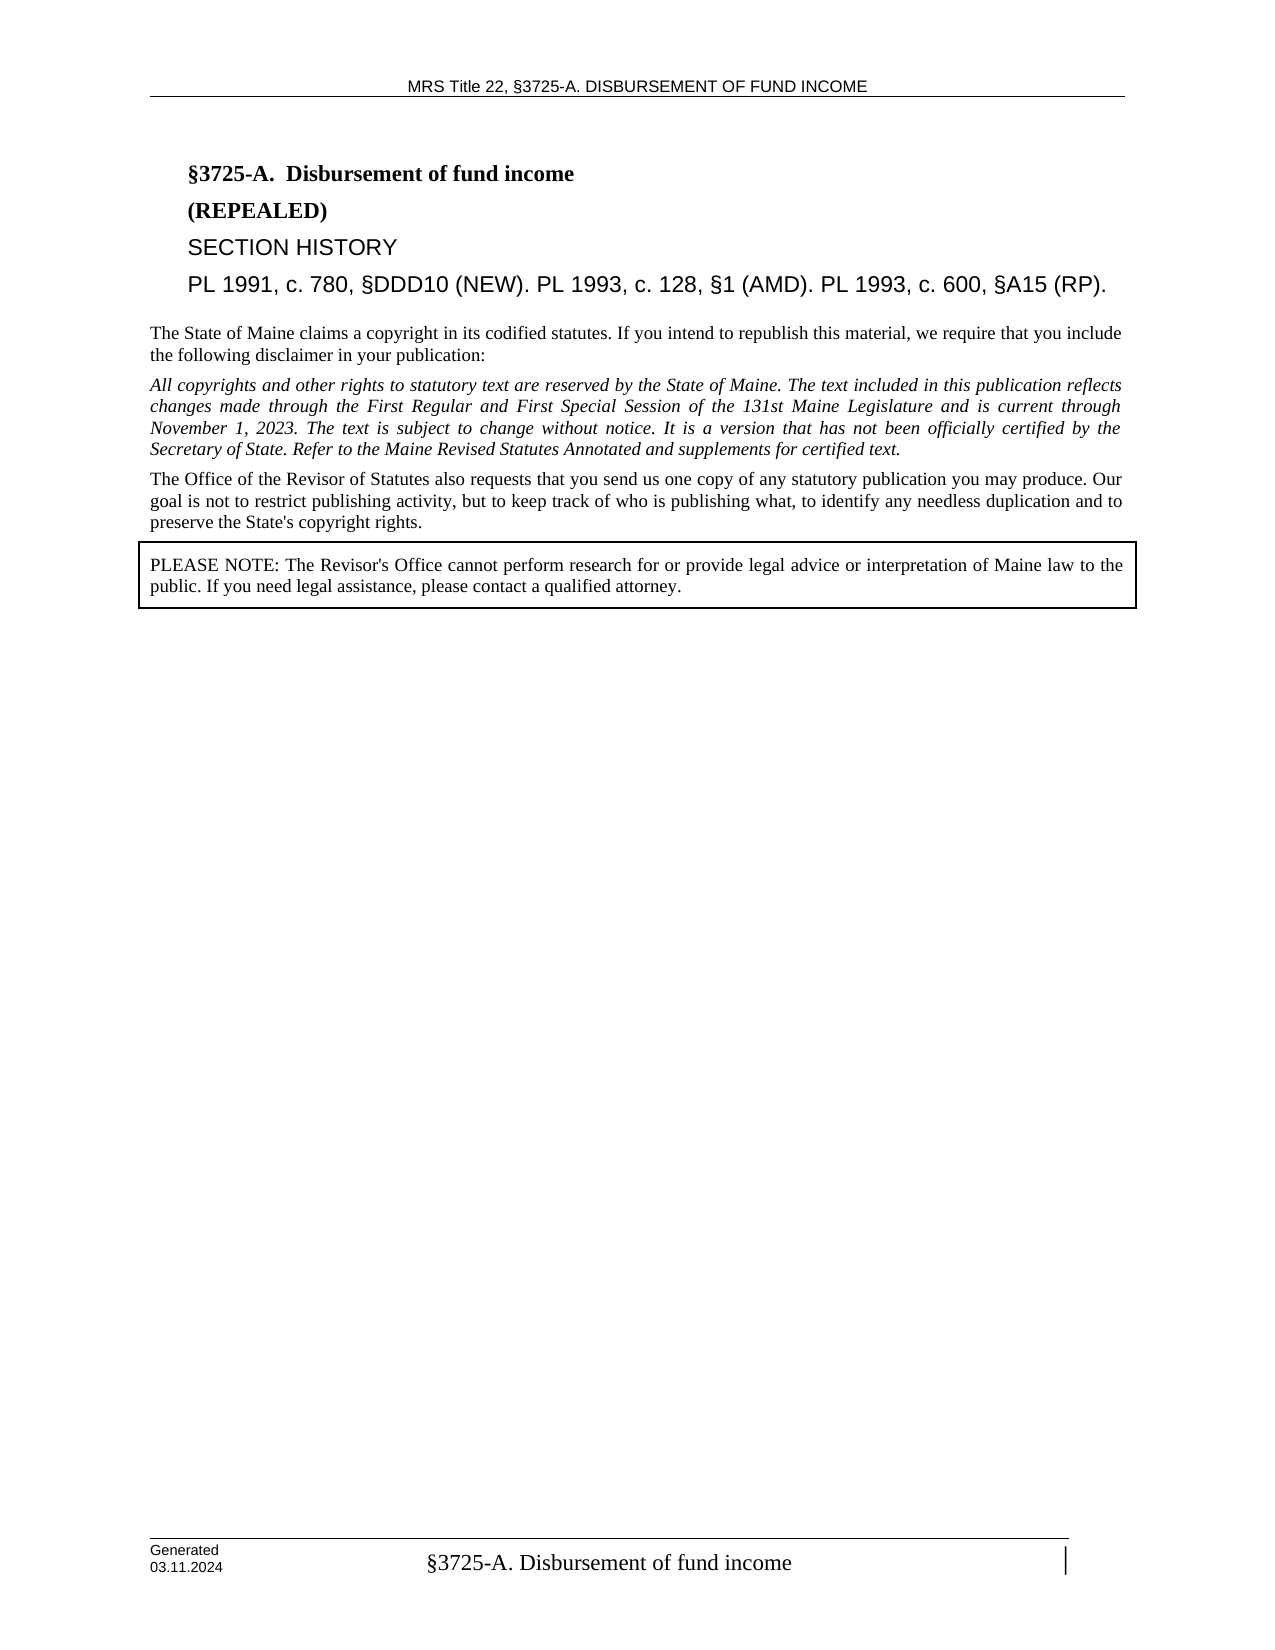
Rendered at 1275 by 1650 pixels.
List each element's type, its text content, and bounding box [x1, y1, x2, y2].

text The State of Maine claims a copyright in its codified statutes. If you intend to republish this material, we require that you include the following disclaimer in your publication: [150, 322, 1125, 365]
text PLEASE NOTE: The Revisor's Office cannot perform research for or provide legal advice or interpretation of Maine law to the public. If you need legal assistance, please contact a qualified attorney. [140, 543, 1135, 607]
text PL 1991, c. 780, §DDD10 (NEW). PL 1993, c. 128, §1 (AMD). PL 1993, c. 600, §A15 (RP). [187, 271, 1125, 297]
text (REPEALED) [187, 197, 1125, 223]
text The Office of the Revisor of Statutes also requests that you send us one copy of any statutory publication you may produce. Our goal is not to restrict publishing activity, but to keep track of who is publishing what, to identify any needless duplication and to preserve the State's copyright rights. [150, 468, 1125, 533]
text SECTION HISTORY [187, 234, 1125, 260]
text §3725-A. Disbursement of fund income [187, 160, 1125, 187]
text All copyrights and other rights to statutory text are reserved by the State of Maine. The text included in this publication reflects changes made through the First Regular and First Special Session of the 131st Maine Legislature and is current through November 1, 2023 . The text is subject to change without notice. It is a version that has not been officially certified by the Secretary of State. Refer to the Maine Revised Statutes Annotated and supplements for certified text. [150, 373, 1125, 460]
